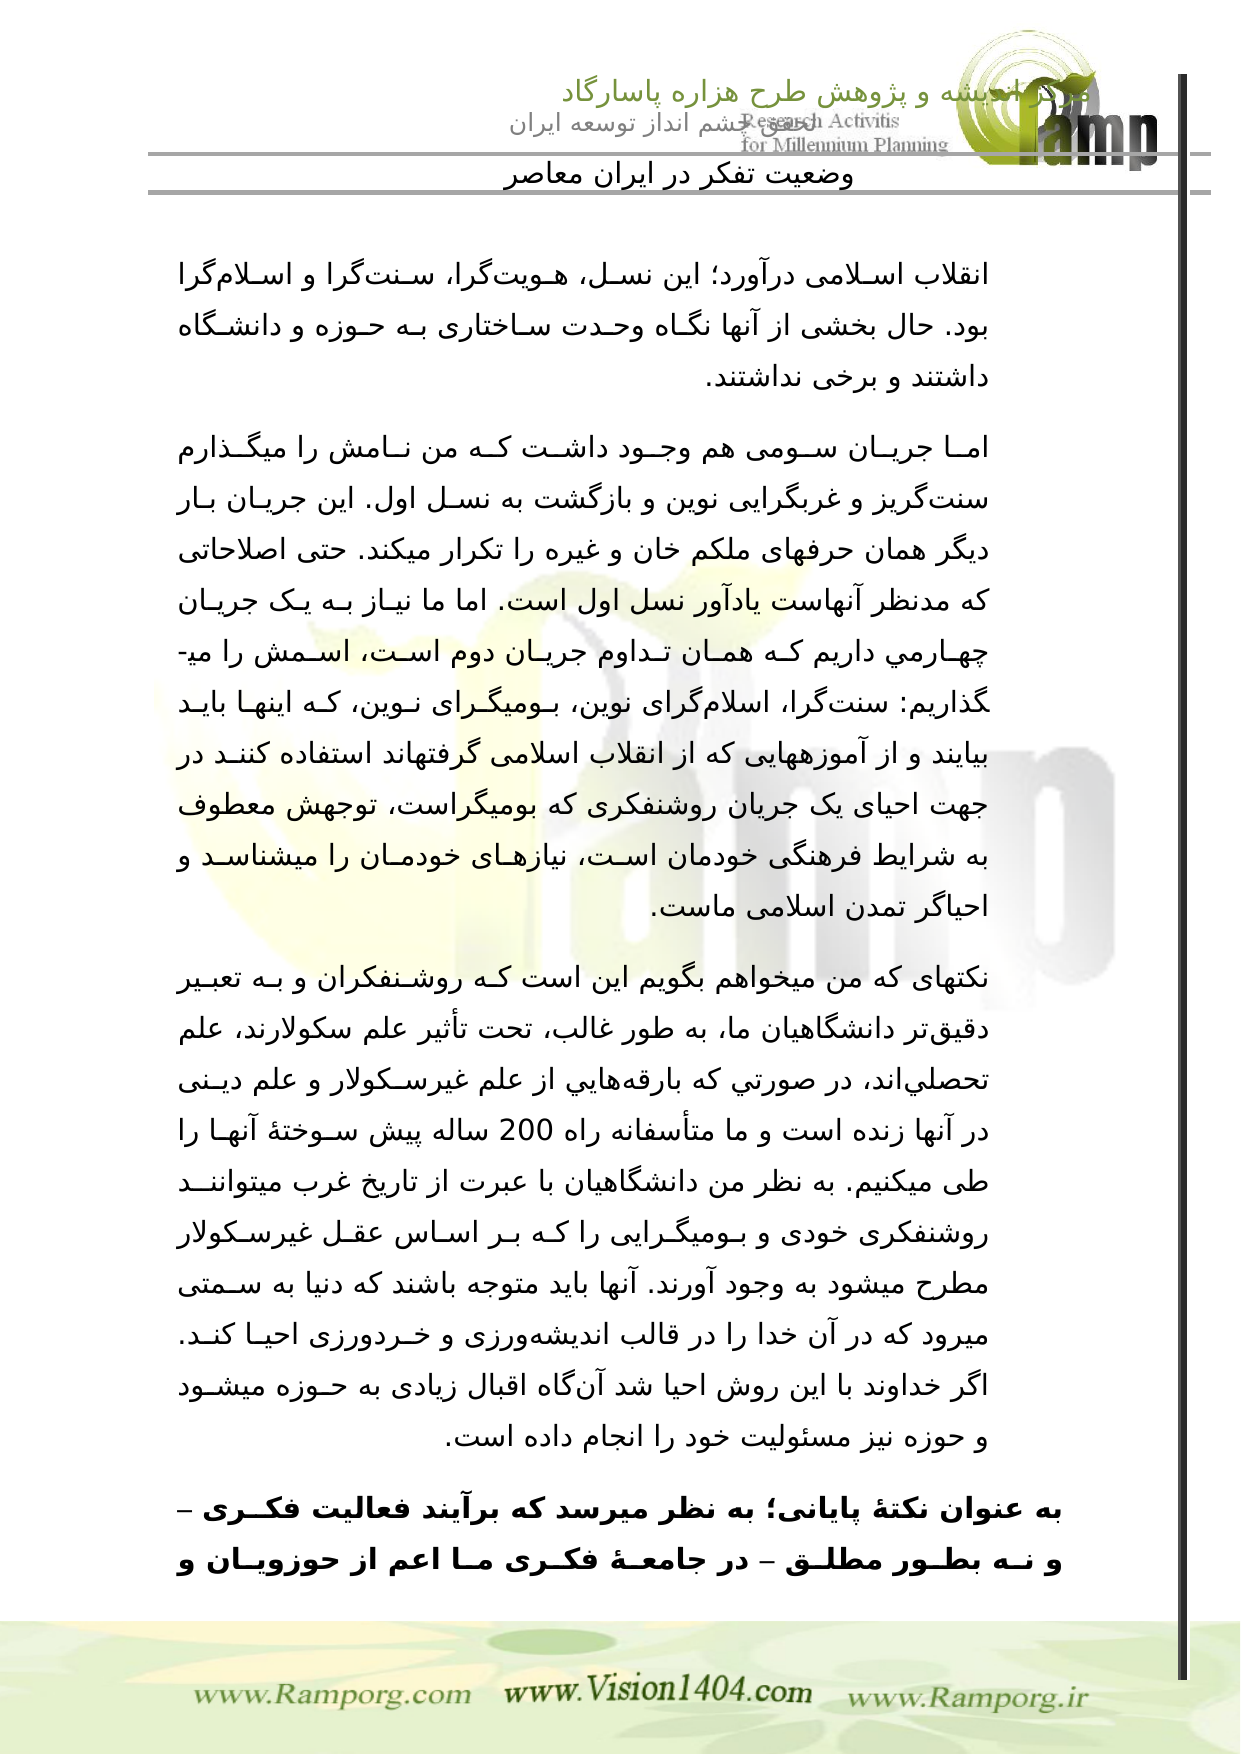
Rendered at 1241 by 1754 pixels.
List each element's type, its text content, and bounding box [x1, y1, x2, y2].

picture [739, 123, 746, 129]
picture [739, 108, 953, 152]
picture [956, 21, 1160, 152]
picture [739, 156, 953, 161]
text اما جریان سومی هم وجود داشت که من نامش را میگذارم سنت‌گریز و غربگرایی نوین و بازگشت به نسل اول. این جریان بار دیگر همان حرفهای ملکم خان و غیره را تکرار میکند. حتی اصلاحاتی که مدنظر آنهاست یادآور نسل اول است. اما ما نیاز به یک جریان چهارمي داریم که همان تداوم جریان دوم است، اسمش را میگذاریم: سنت‌گرا، اسلام‌گرای نوین، بومیگرای نوین، که اینها باید بیایند و از آموزههایی که از انقلاب اسلامی گرفتهاند استفاده کنند در جهت احیای یک جریان روشنفکری که بومیگراست، توجهش معطوف به شرایط فرهنگی خودمان است، نیازهای خودمان را میشناسد و احیاگر تمدن اسلامی ماست. [177, 431, 989, 923]
picture [956, 156, 1160, 175]
text نکتهای که من میخواهم بگویم این است که روشنفکران و به تعبیر دقیق‌تر دانشگاهیان ما، به طور غالب، تحت تأثیر علم سکولارند، علم تحصلي‌اند، در صورتي كه بارقه‌هايي از علم غيرسكولار و علم دینی در آنها زنده است و ما متأسفانه راه 200 ساله پیش سوختۀ آنها را طی میکنیم. به نظر من دانشگاهیان با عبرت از تاریخ غرب میتوانند روشنفکری خودی و بومیگرایی را که بر اساس عقل غیرسکولار مطرح میشود به وجود آورند. آنها باید متوجه باشند که دنیا به سمتی میرود که در آن خدا را در قالب اندیشه‌ورزی و خردورزی احیا کند. اگر خداوند با این روش احیا شد آن‌گاه اقبال زیادی به حوزه میشود و حوزه نیز مسئولیت خود را انجام داده است. [177, 961, 989, 1453]
picture [0, 1621, 1241, 1754]
